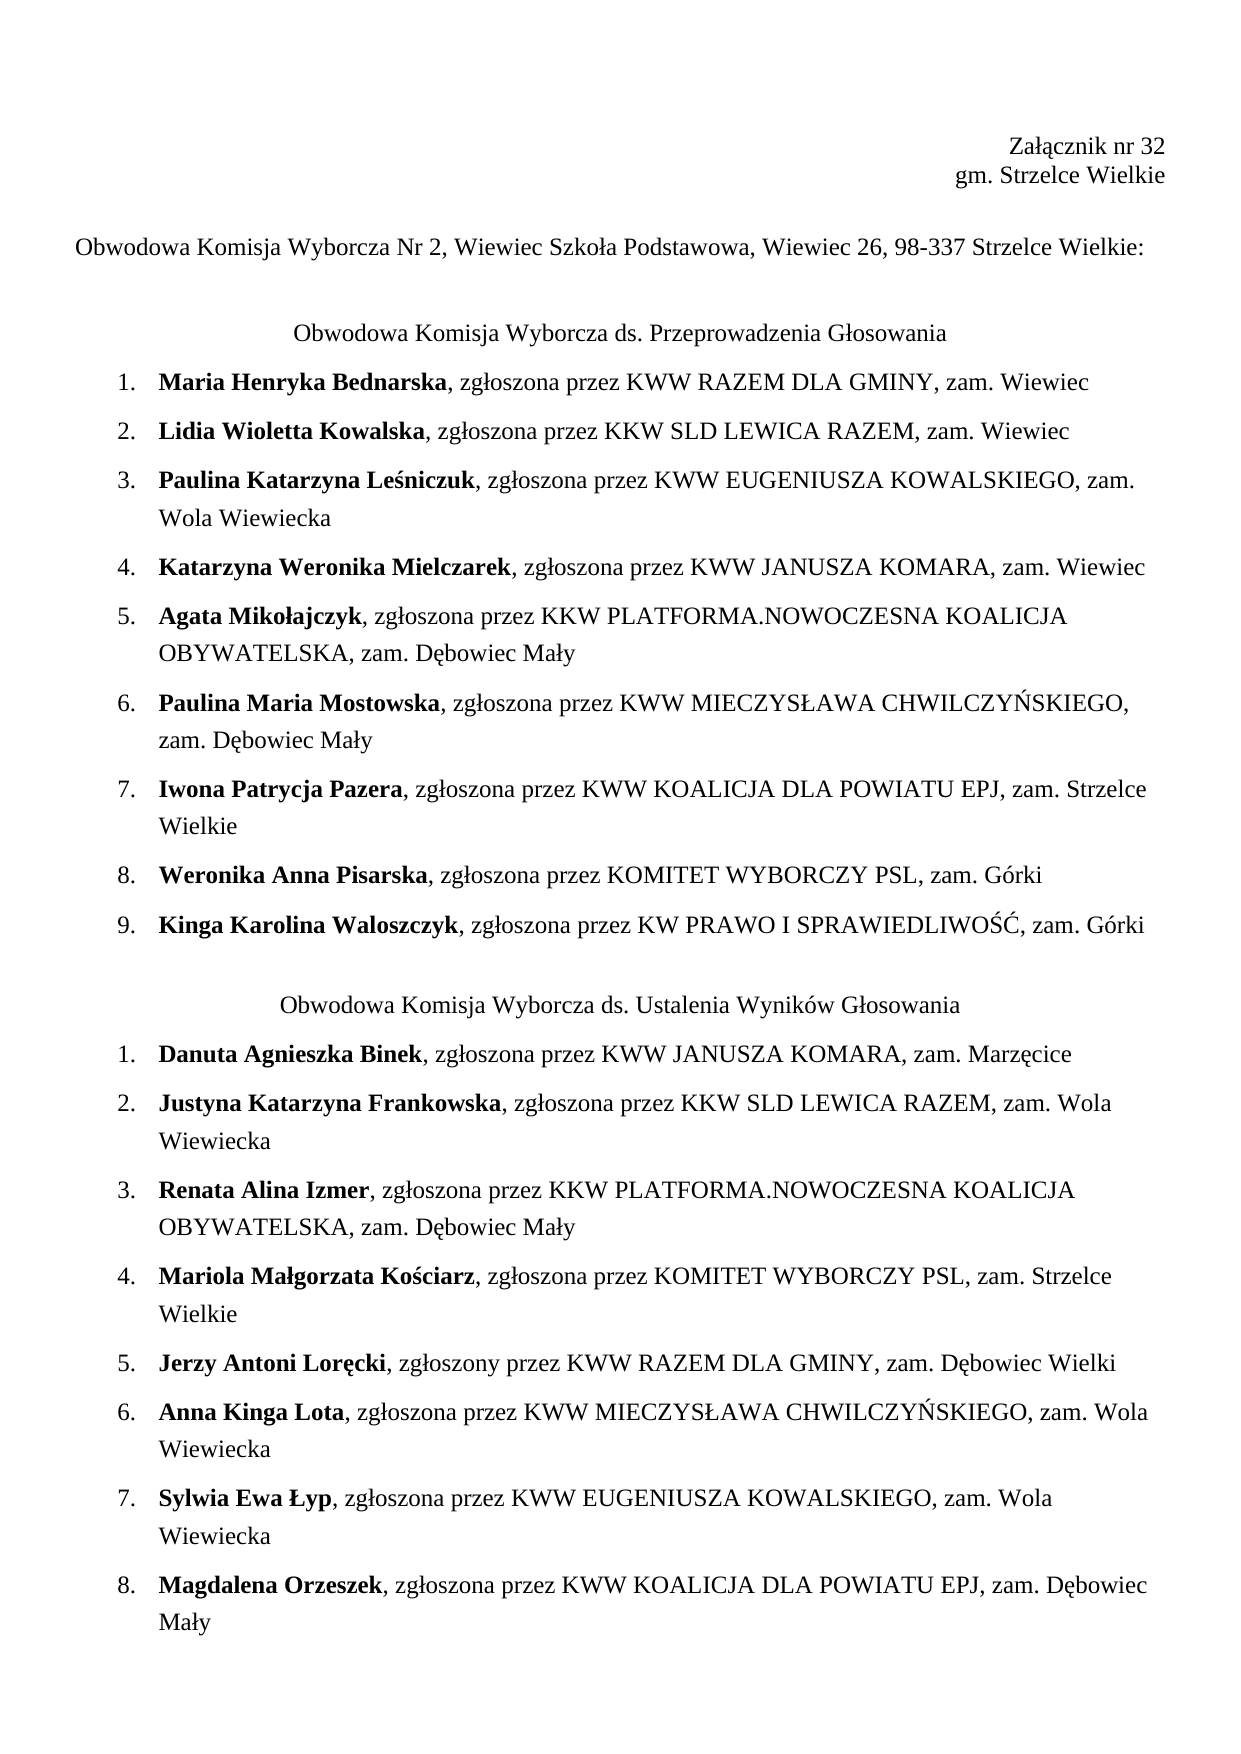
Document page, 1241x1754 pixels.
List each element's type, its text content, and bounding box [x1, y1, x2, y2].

text Obwodowa Komisja Wyborcza ds. Przeprowadzenia Głosowania [75, 318, 1165, 347]
table_cell 8. [74, 1564, 147, 1651]
table_header Danuta Agnieszka Binek, zgłoszona przez KWW JANUSZA KOMARA, zam. Marzęcice [147, 1034, 1166, 1083]
table_cell 5. [74, 1342, 147, 1391]
table_cell Weronika Anna Pisarska, zgłoszona przez KOMITET WYBORCZY PSL, zam. Górki [147, 855, 1166, 904]
table_cell Magdalena Orzeszek, zgłoszona przez KWW KOALICJA DLA POWIATU EPJ, zam. Dębowiec Mały [147, 1564, 1166, 1651]
table_cell 2. [74, 1083, 147, 1169]
table_cell 2. [74, 411, 147, 460]
table_cell Lidia Wioletta Kowalska, zgłoszona przez KKW SLD LEWICA RAZEM, zam. Wiewiec [147, 411, 1166, 460]
table_cell 5. [74, 595, 147, 682]
table_header 1. [74, 361, 147, 411]
table_cell Iwona Patrycja Pazera, zgłoszona przez KWW KOALICJA DLA POWIATU EPJ, zam. Strzelce Wielkie [147, 768, 1166, 855]
table_cell 7. [74, 768, 147, 855]
table_cell Kinga Karolina Waloszczyk, zgłoszona przez KW PRAWO I SPRAWIEDLIWOŚĆ, zam. Górki [147, 904, 1166, 953]
table_cell 6. [74, 682, 147, 768]
table_cell 7. [74, 1478, 147, 1564]
table_cell Renata Alina Izmer, zgłoszona przez KKW PLATFORMA.NOWOCZESNA KOALICJA OBYWATELSKA, zam. Dębowiec Mały [147, 1169, 1166, 1256]
table_cell 8. [74, 855, 147, 904]
table_cell Mariola Małgorzata Kościarz, zgłoszona przez KOMITET WYBORCZY PSL, zam. Strzelce Wielkie [147, 1256, 1166, 1342]
table_cell Jerzy Antoni Loręcki, zgłoszony przez KWW RAZEM DLA GMINY, zam. Dębowiec Wielki [147, 1342, 1166, 1391]
table_cell 3. [74, 460, 147, 546]
text Obwodowa Komisja Wyborcza ds. Ustalenia Wyników Głosowania [75, 990, 1165, 1019]
table_cell Justyna Katarzyna Frankowska, zgłoszona przez KKW SLD LEWICA RAZEM, zam. Wola Wiewiecka [147, 1083, 1166, 1169]
table_cell 9. [74, 904, 147, 953]
table_cell Sylwia Ewa Łyp, zgłoszona przez KWW EUGENIUSZA KOWALSKIEGO, zam. Wola Wiewiecka [147, 1478, 1166, 1564]
table_cell Agata Mikołajczyk, zgłoszona przez KKW PLATFORMA.NOWOCZESNA KOALICJA OBYWATELSKA, zam. Dębowiec Mały [147, 595, 1166, 682]
table_cell Katarzyna Weronika Mielczarek, zgłoszona przez KWW JANUSZA KOMARA, zam. Wiewiec [147, 546, 1166, 595]
table_cell 3. [74, 1169, 147, 1256]
text Obwodowa Komisja Wyborcza Nr 2, Wiewiec Szkoła Podstawowa, Wiewiec 26, 98-337 Strzelce Wielkie: [75, 232, 1165, 261]
table_cell Anna Kinga Lota, zgłoszona przez KWW MIECZYSŁAWA CHWILCZYŃSKIEGO, zam. Wola Wiewiecka [147, 1391, 1166, 1478]
table_header Maria Henryka Bednarska, zgłoszona przez KWW RAZEM DLA GMINY, zam. Wiewiec [147, 361, 1166, 411]
table_header 1. [74, 1034, 147, 1083]
table_cell Paulina Katarzyna Leśniczuk, zgłoszona przez KWW EUGENIUSZA KOWALSKIEGO, zam. Wola Wiewiecka [147, 460, 1166, 546]
text gm. Strzelce Wielkie [75, 160, 1165, 189]
table_cell 4. [74, 546, 147, 595]
text Załącznik nr 32 [607, 131, 1165, 160]
table_cell 6. [74, 1391, 147, 1478]
table_cell Paulina Maria Mostowska, zgłoszona przez KWW MIECZYSŁAWA CHWILCZYŃSKIEGO, zam. Dębowiec Mały [147, 682, 1166, 768]
table_cell 4. [74, 1256, 147, 1342]
